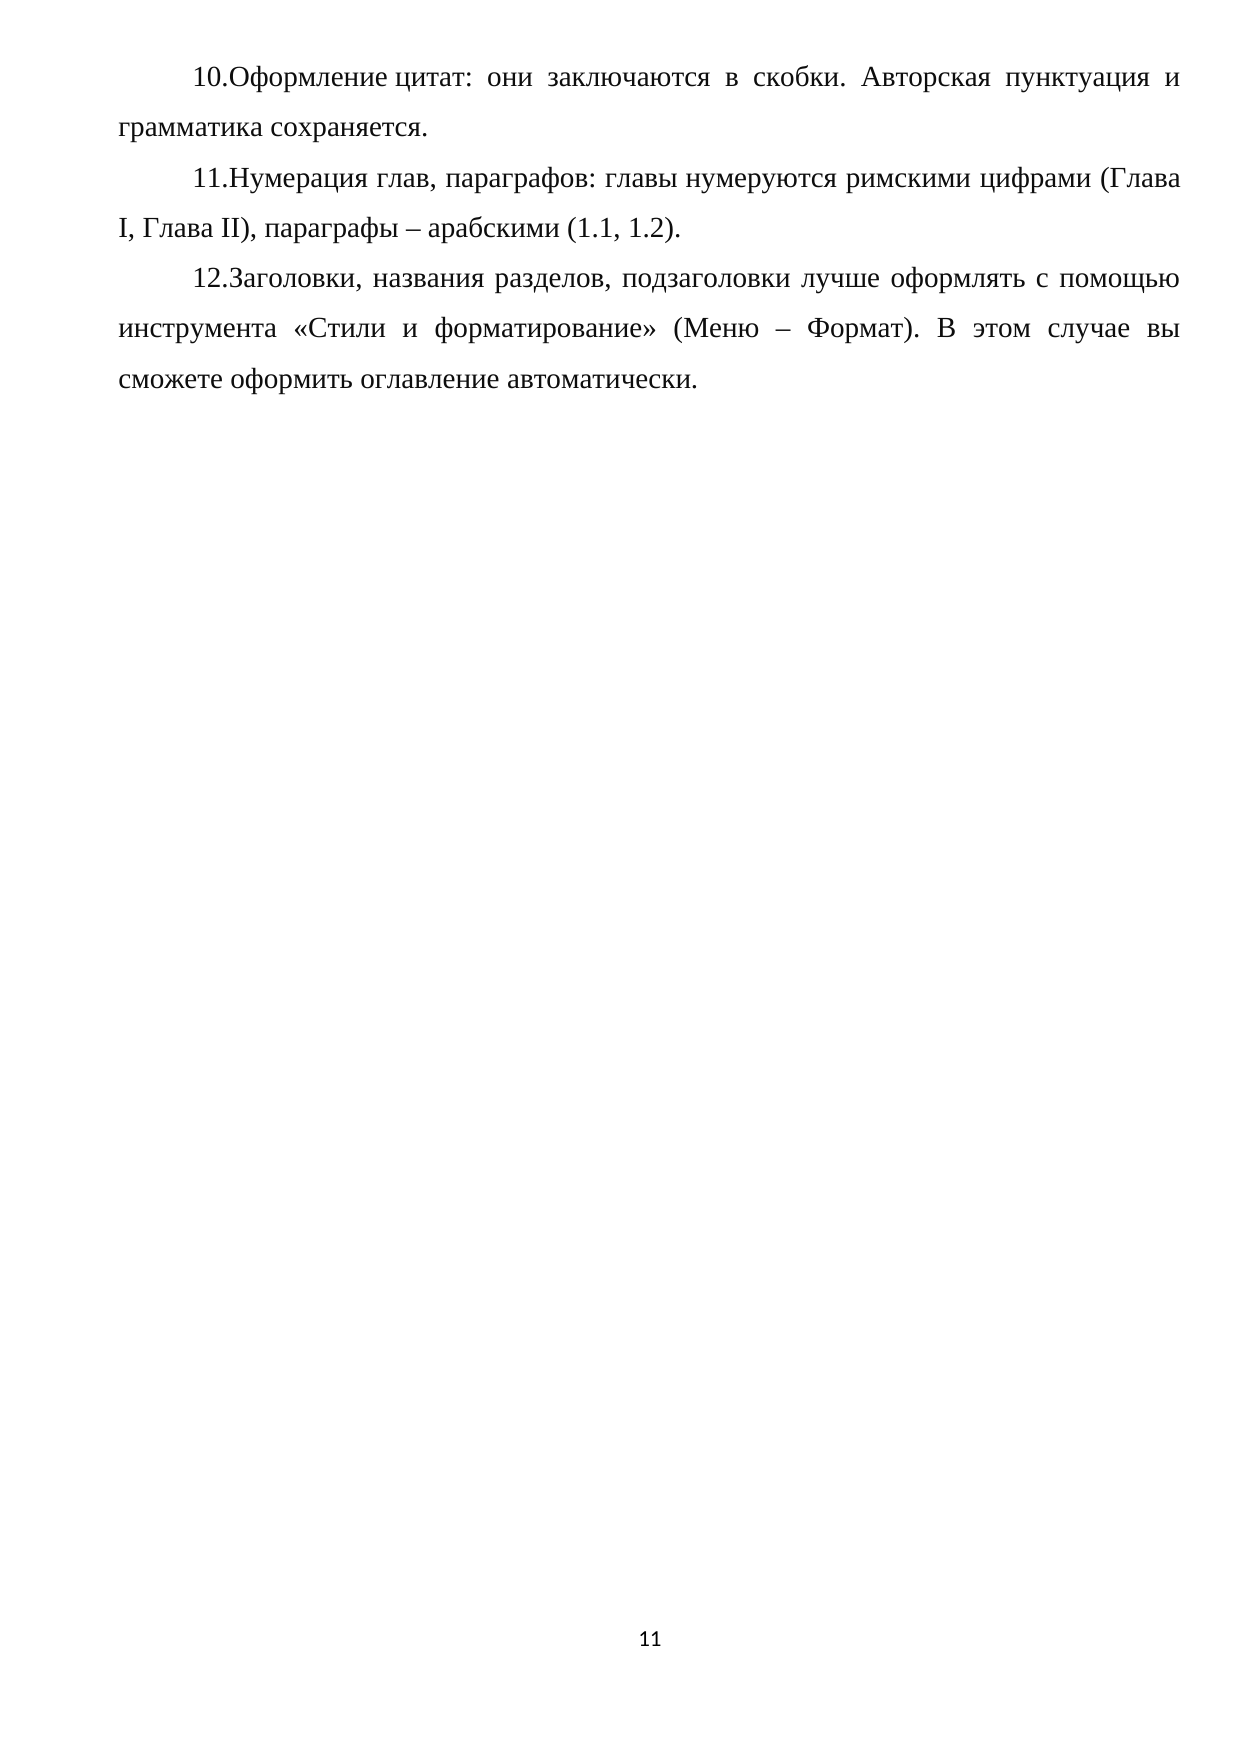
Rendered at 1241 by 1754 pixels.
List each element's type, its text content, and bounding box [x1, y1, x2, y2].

text 11.Нумерация глав, параграфов: главы нумеруются римскими цифрами (Глава I, Глава II), параграфы – арабскими (1.1, 1.2). [118, 160, 1181, 243]
text 10.Оформление цитат: они заключаются в скобки. Авторская пунктуация и грамматика сохраняется. [118, 59, 1181, 143]
text 12.Заголовки, названия разделов, подзаголовки лучше оформлять с помощью инструмента «Стили и форматирование» (Меню – Формат). В этом случае вы сможете оформить оглавление автоматически. [118, 260, 1181, 394]
